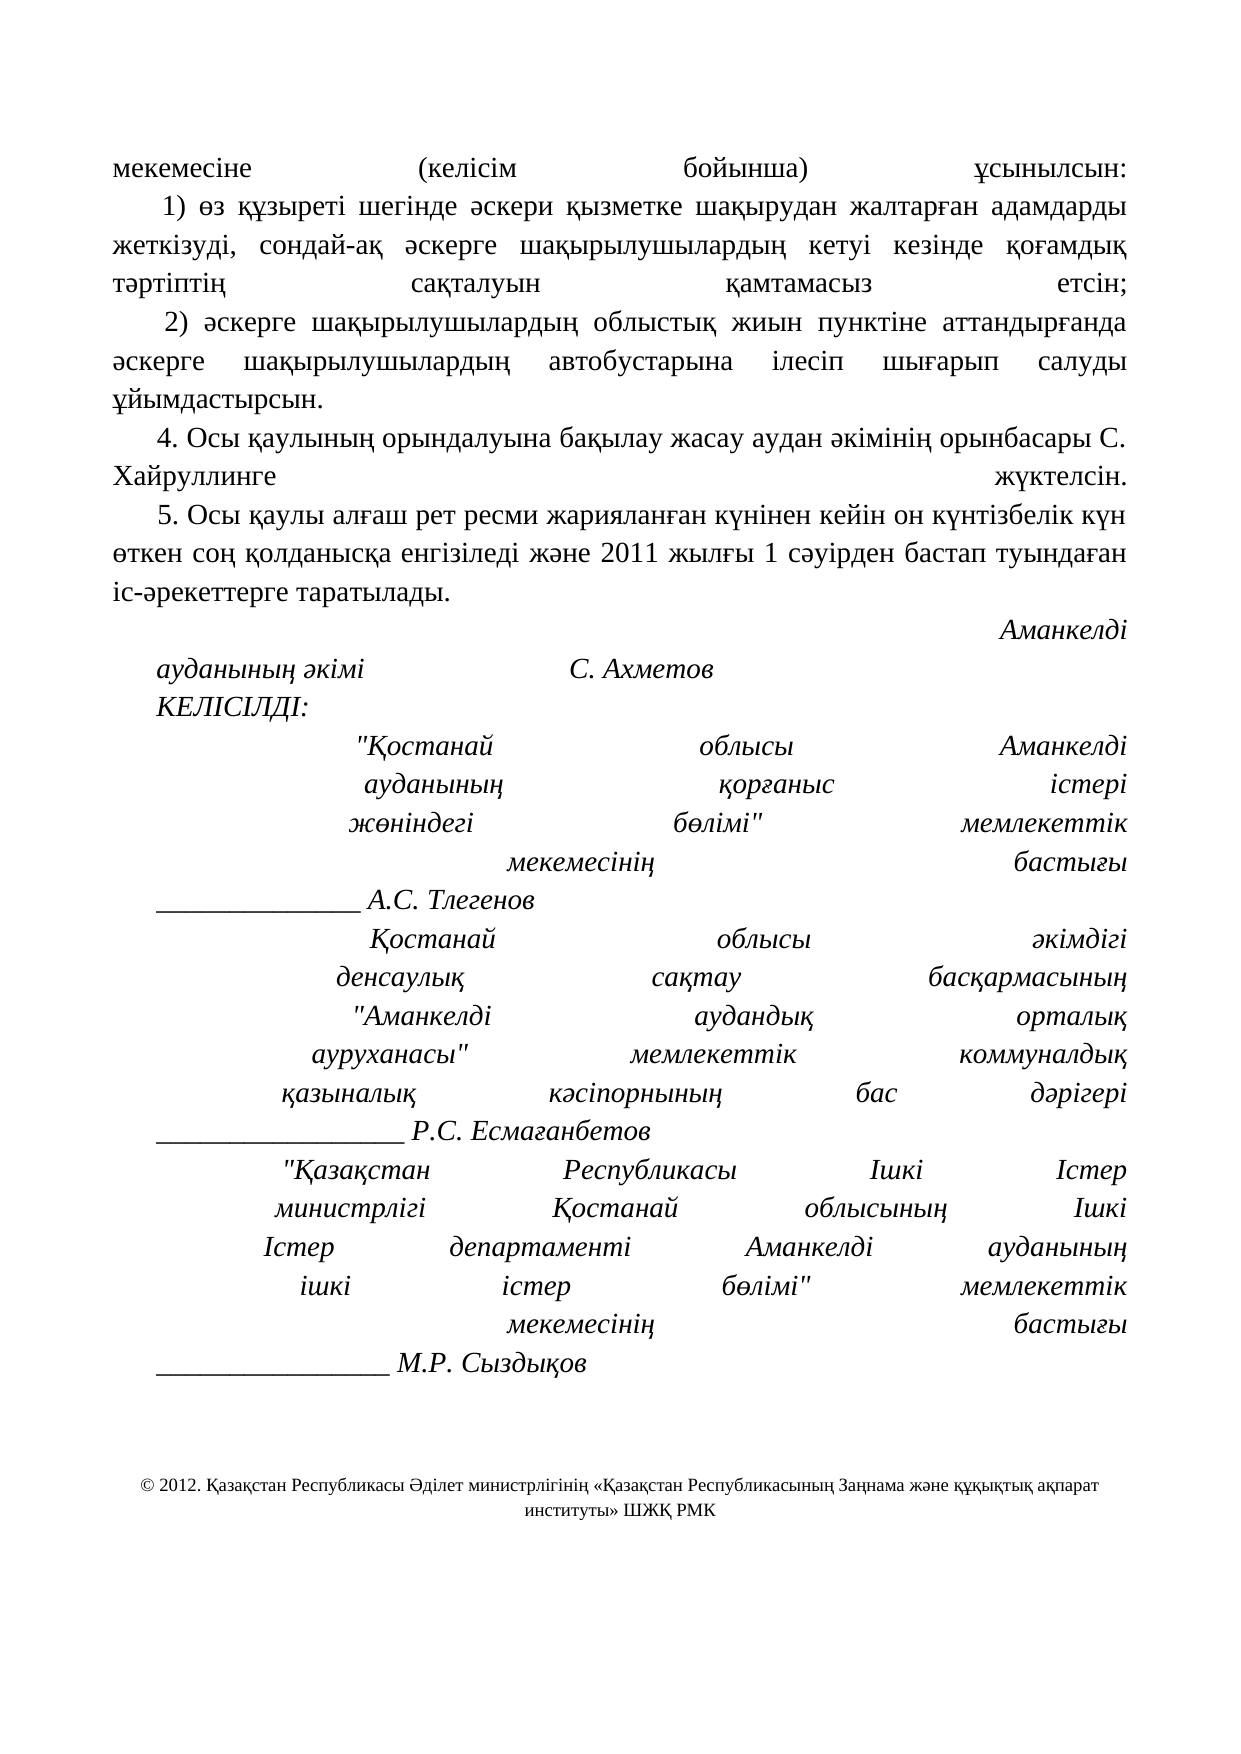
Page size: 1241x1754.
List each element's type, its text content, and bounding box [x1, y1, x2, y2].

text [112, 150, 1128, 607]
text "Қазақстан Республикасы Ішкі Істер министрлігі Қостанай облысының Ішкі Істер департаменті Аманкелді ауданының ішкі істер бөлімі" мемлекеттік мекемесінің бастығы ________________ М.Р. Сыздықов [112, 1152, 1128, 1378]
text КЕЛІСІЛДІ: [112, 689, 1128, 723]
text Аманкелді ауданының әкімі С. Ахметов [112, 612, 1128, 684]
text Қостанай облысы әкімдігі денсаулық сақтау басқармасының "Аманкелді аудандық орталық ауруханасы" мемлекеттік коммуналдық қазыналық кәсіпорнының бас дәрігері _________________ Р.С. Есмағанбетов [112, 921, 1128, 1147]
text "Қостанай облысы Аманкелді ауданының қорғаныс істері жөніндегі бөлімі" мемлекеттік мекемесінің бастығы ______________ А.С. Тлегенов [112, 728, 1128, 916]
text © 2012. Қазақстан Республикасы Әділет министрлігінің «Қазақстан Республикасының Заңнама және құқықтық ақпарат институты» ШЖҚ РМК [112, 1474, 1128, 1520]
